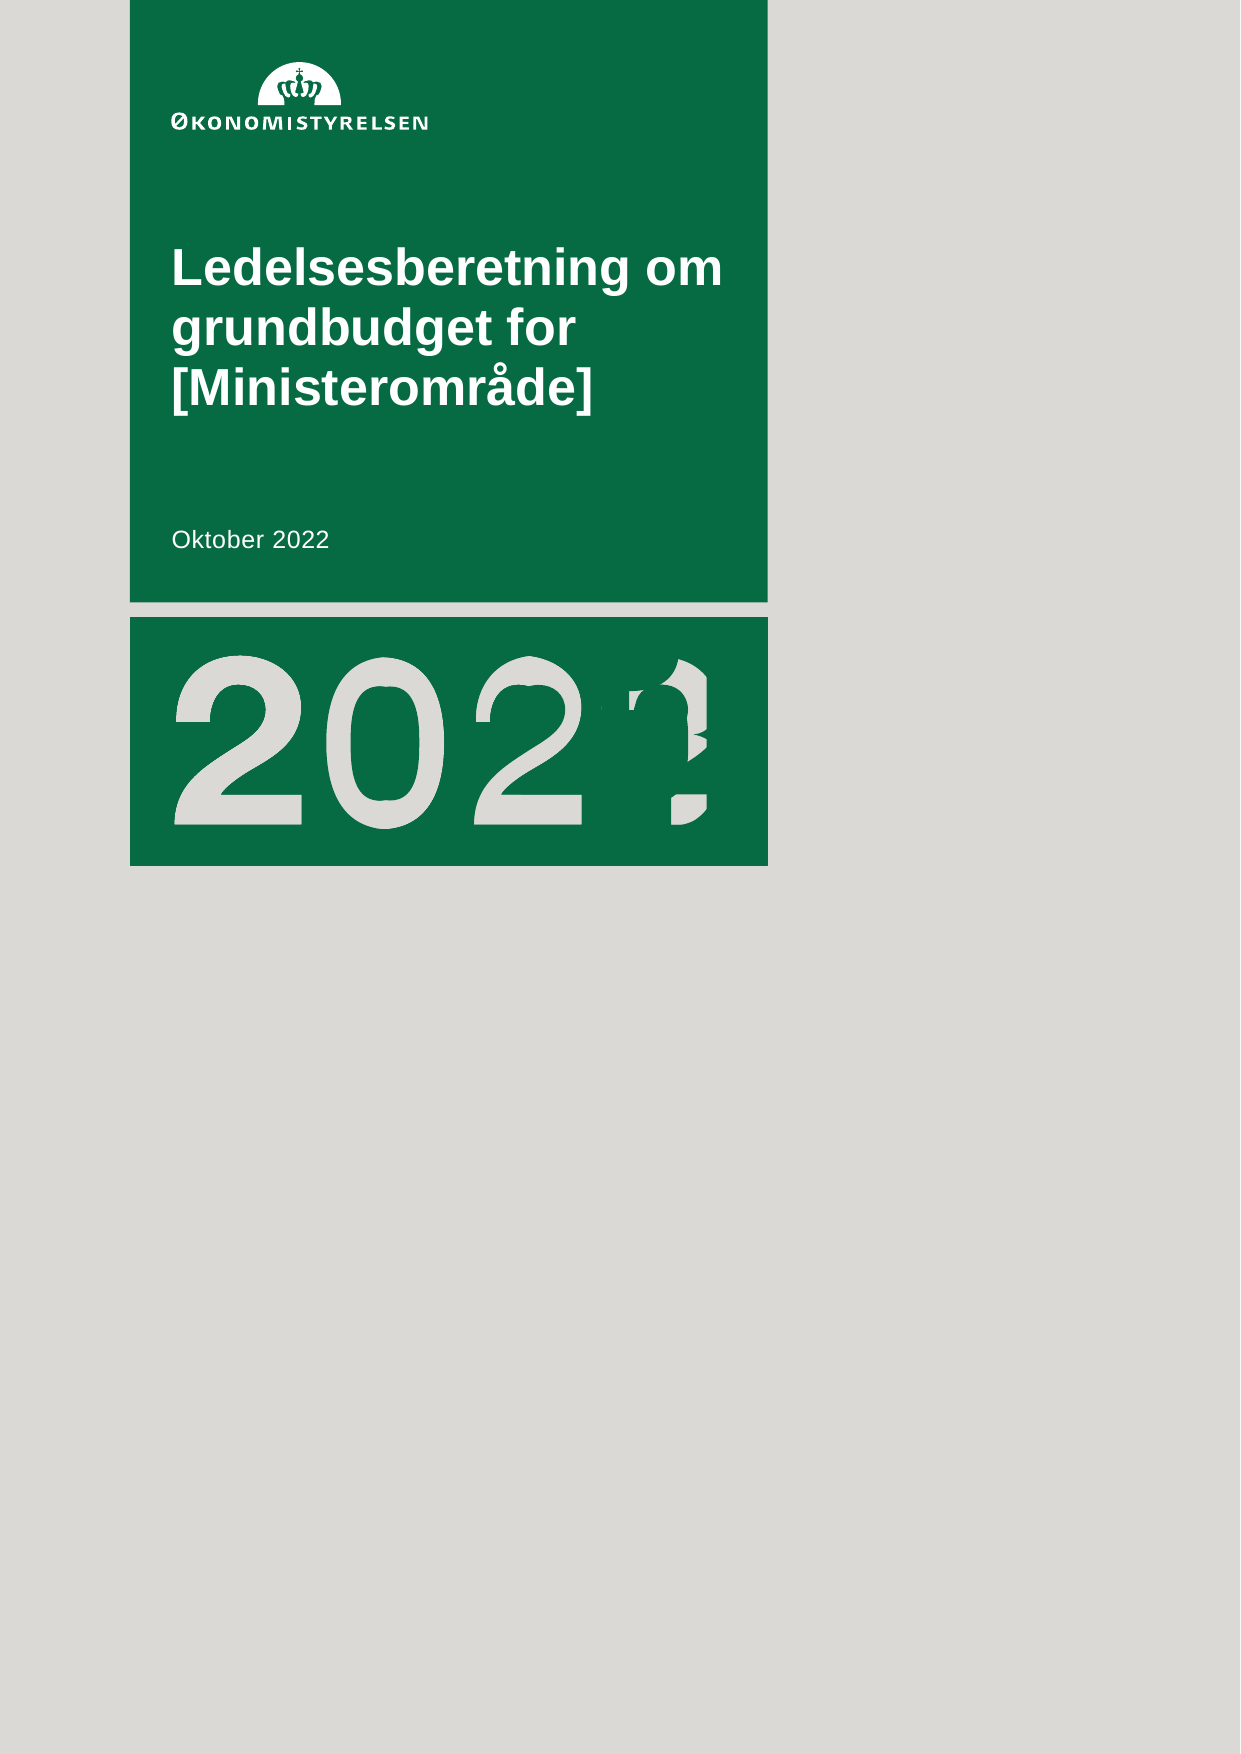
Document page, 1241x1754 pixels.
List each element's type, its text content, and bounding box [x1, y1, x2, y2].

table_cell Oktober 2022 [130, 479, 768, 554]
table_header Ledelsesberetning om grundbudget for [Ministerområde] [130, 236, 768, 478]
